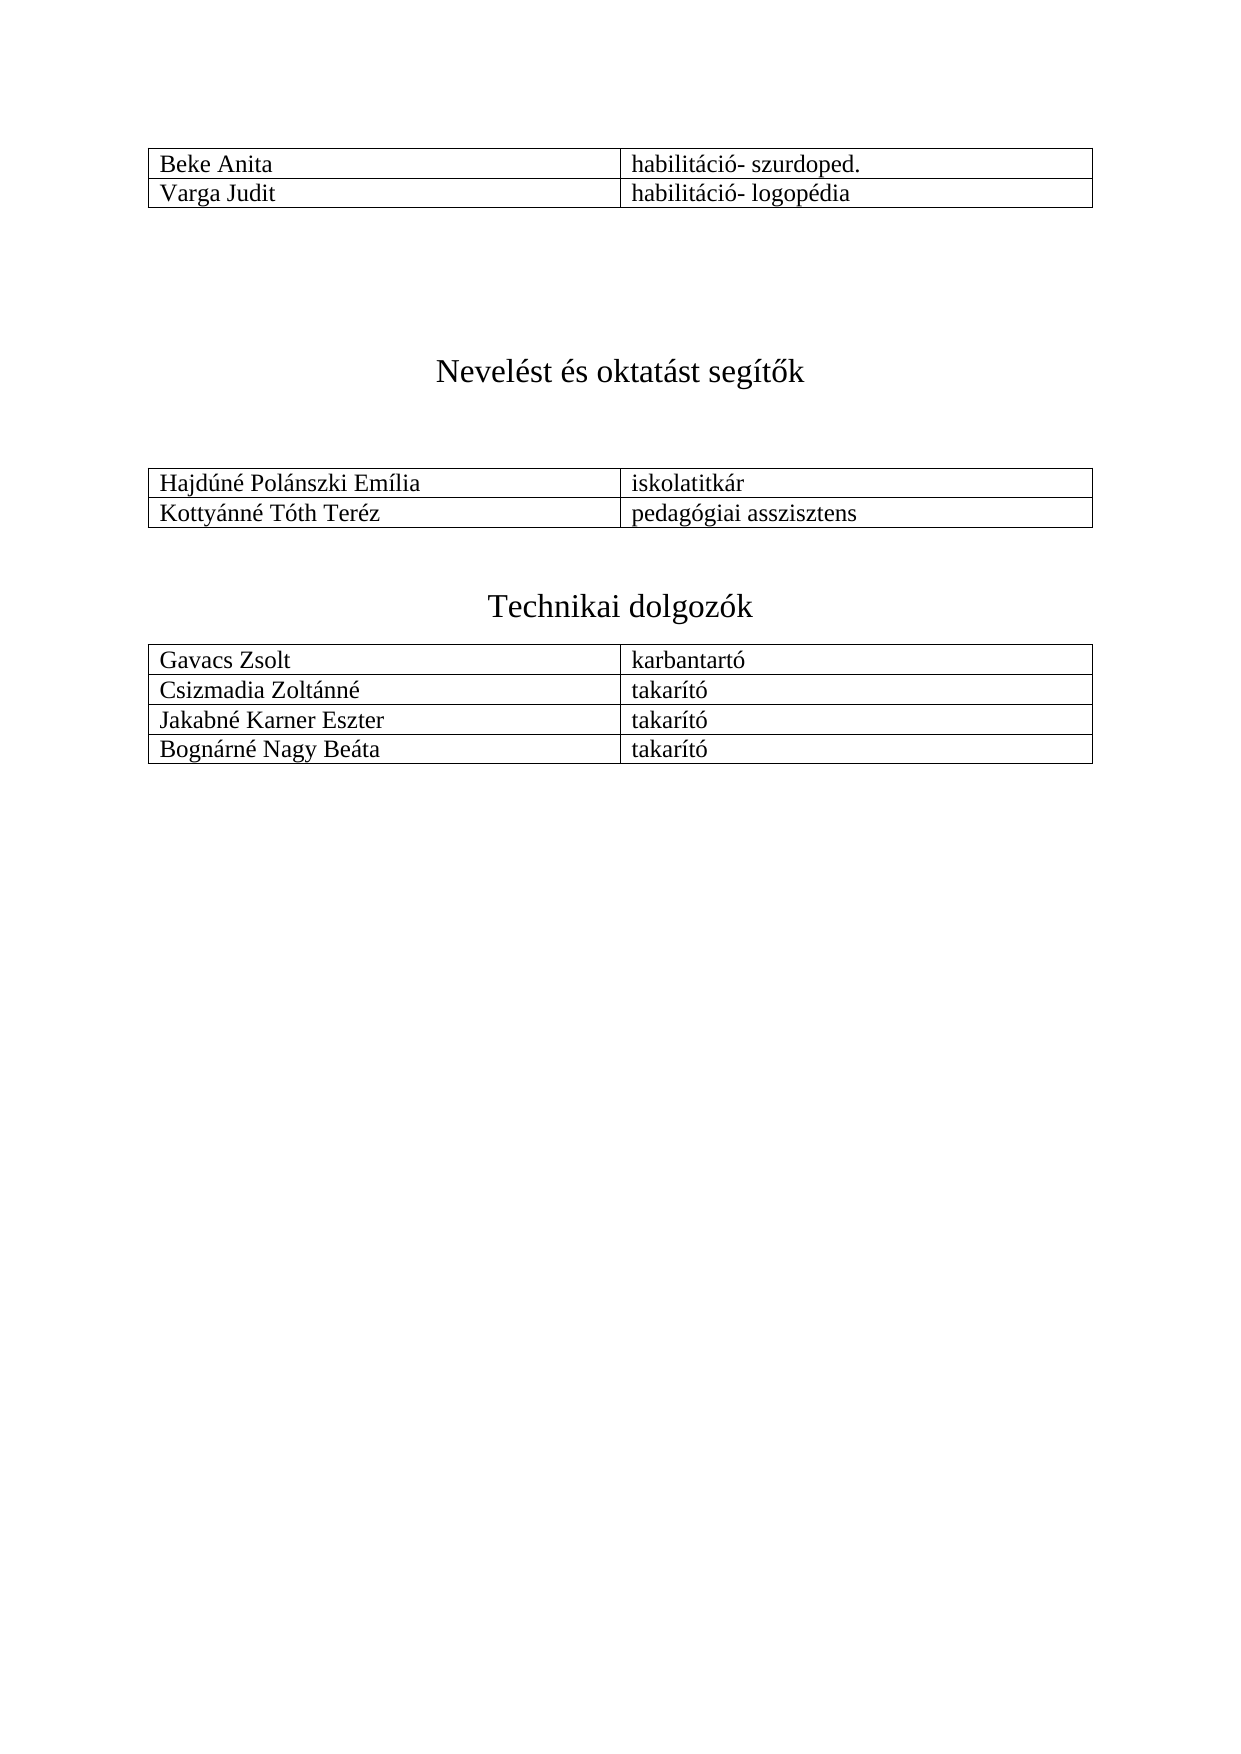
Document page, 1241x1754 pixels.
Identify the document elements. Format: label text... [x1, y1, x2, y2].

table_cell Jakabné Karner Eszter [149, 705, 620, 733]
table_header iskolatitkár [621, 469, 1092, 497]
table_cell Varga Judit [149, 179, 620, 207]
table_cell takarító [621, 735, 1092, 763]
text Technikai dolgozók [148, 586, 1093, 624]
table_cell Kottyánné Tóth Teréz [149, 498, 620, 527]
table_cell pedagógiai asszisztens [621, 498, 1092, 527]
table_header Hajdúné Polánszki Emília [149, 469, 620, 497]
table_cell habilitáció- szurdoped. [621, 149, 1092, 177]
table_cell Bognárné Nagy Beáta [149, 735, 620, 763]
table_header Gavacs Zsolt [149, 645, 620, 674]
table_cell Csizmadia Zoltánné [149, 675, 620, 704]
table_cell takarító [621, 705, 1092, 733]
text Nevelést és oktatást segítők [148, 351, 1093, 390]
table_cell takarító [621, 675, 1092, 704]
table_cell Beke Anita [149, 149, 620, 177]
table_header karbantartó [621, 645, 1092, 674]
table_cell habilitáció- logopédia [621, 179, 1092, 207]
